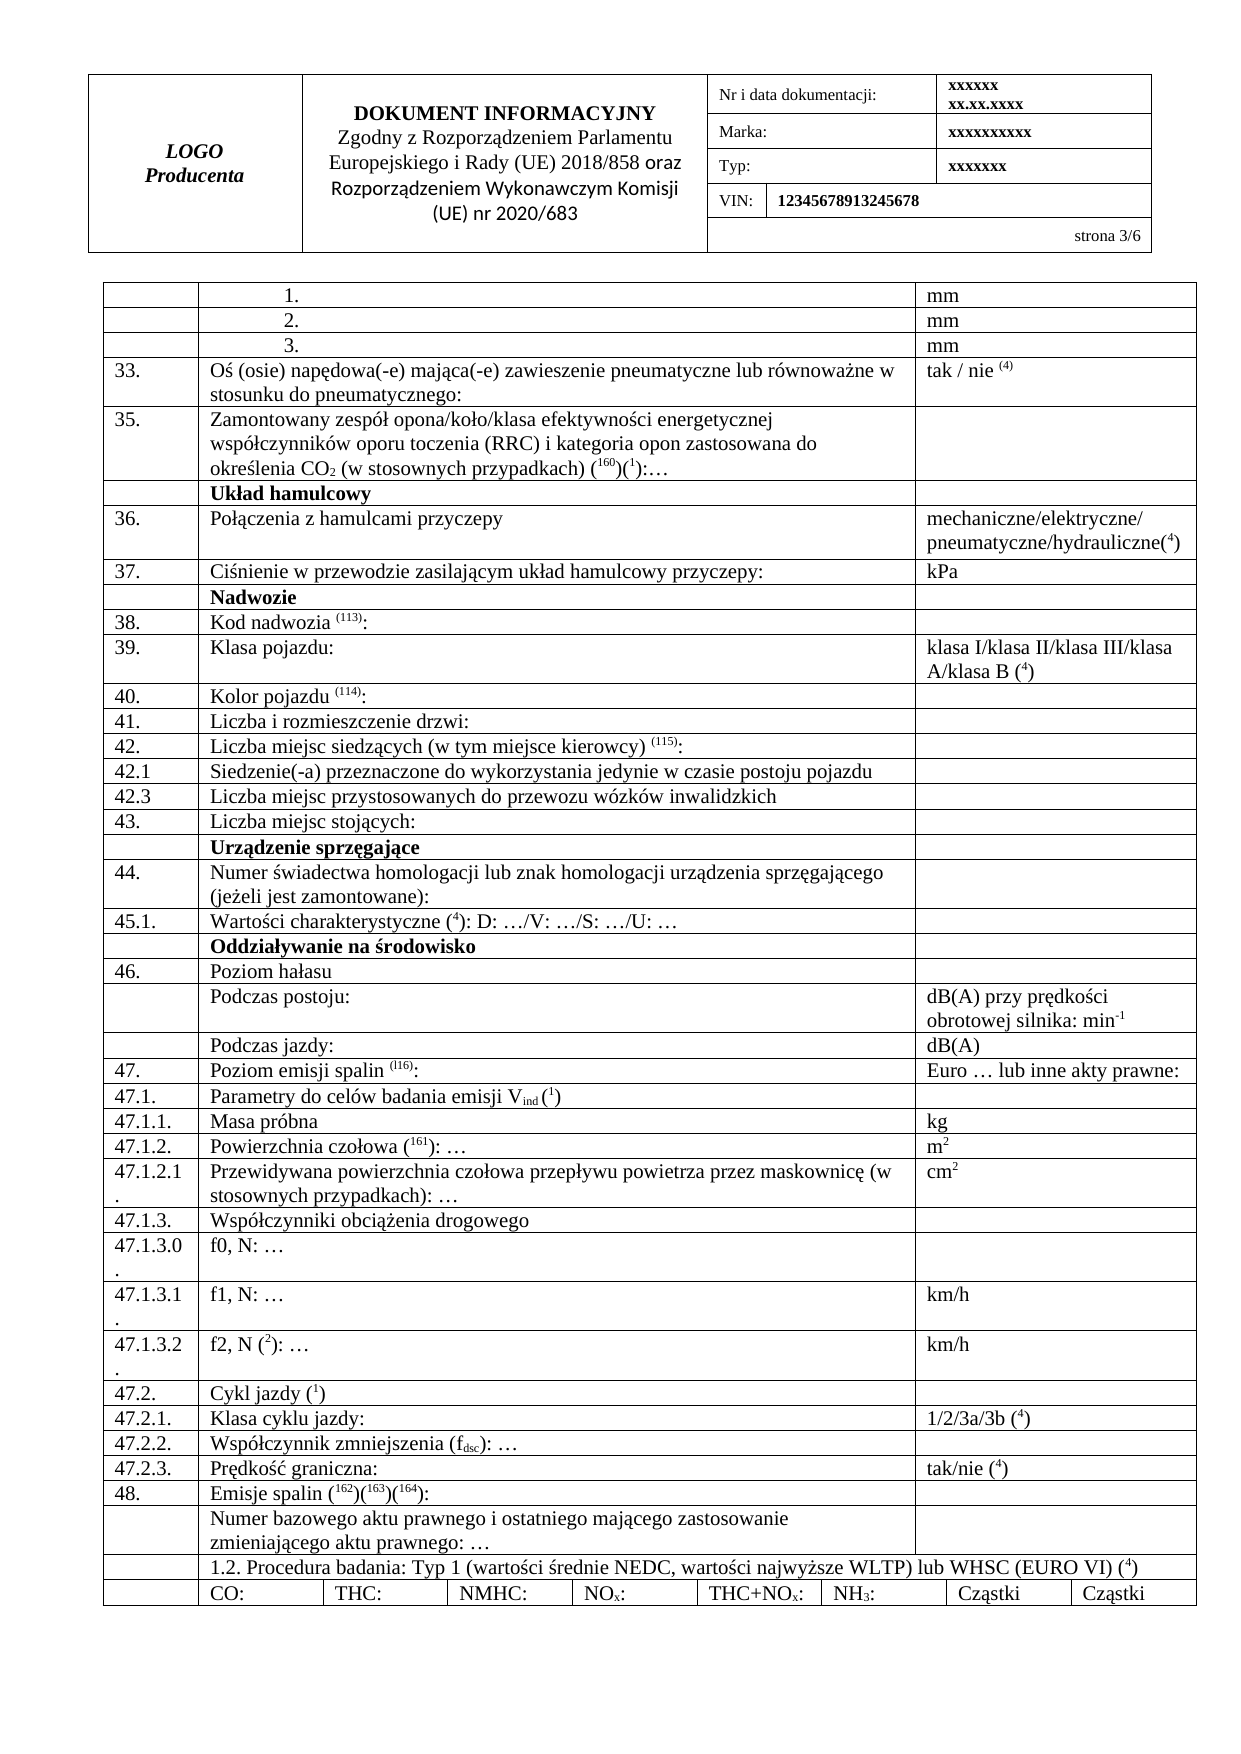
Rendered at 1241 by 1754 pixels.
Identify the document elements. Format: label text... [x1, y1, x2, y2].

table_cell mm [916, 283, 1196, 307]
table_cell Współczynnik zmniejszenia (fdsc): … [199, 1431, 915, 1455]
table_cell [104, 1555, 198, 1579]
table_cell 42. [104, 734, 198, 758]
table_cell Klasa pojazdu: [199, 635, 915, 683]
table_cell [916, 1506, 1196, 1554]
table_cell [104, 934, 198, 958]
table_cell NH3: [822, 1580, 946, 1604]
table_cell Podczas postoju: [199, 984, 915, 1032]
table_cell 36. [104, 506, 198, 558]
table_cell Wartości charakterystyczne (4): D: …/V: …/S: …/U: … [199, 909, 915, 933]
table_cell [104, 283, 198, 307]
table_cell THC+NOx: [698, 1580, 821, 1604]
table_cell Zamontowany zespół opona/koło/klasa efektywności energetycznej współczynników oporu toczenia (RRC) i kategoria opon zastosowana do określenia CO2 (w stosownych przypadkach) (160)(1):… [199, 407, 915, 479]
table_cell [947, 1580, 1071, 1604]
table_cell Numer świadectwa homologacji lub znak homologacji urządzenia sprzęgającego (jeżeli jest zamontowane): [199, 860, 915, 908]
table_cell 47. [104, 1059, 198, 1082]
table_cell 45.1. [104, 909, 198, 933]
table_cell 43. [104, 810, 198, 833]
table_cell 42.3 [104, 784, 198, 808]
table_cell Liczba i rozmieszczenie drzwi: [199, 709, 915, 733]
table_cell Klasa cyklu jazdy: [199, 1406, 915, 1430]
table_cell tak/nie (4) [916, 1456, 1196, 1480]
table_cell f2, N (2): … [199, 1331, 915, 1379]
table_cell Oś (osie) napędowa(-e) mająca(-e) zawieszenie pneumatyczne lub równoważne w stosunku do pneumatycznego: [199, 358, 915, 406]
table_cell Połączenia z hamulcami przyczepy [199, 506, 915, 558]
table_cell [104, 333, 198, 357]
table_cell [916, 759, 1196, 783]
table_cell Nadwozie [199, 585, 915, 609]
table_cell Poziom emisji spalin (l16): [199, 1059, 915, 1082]
table_cell dB(A) przy prędkości obrotowej silnika: min-1 [916, 984, 1196, 1032]
table_cell Kod nadwozia (113): [199, 610, 915, 634]
table_cell Liczba miejsc siedzących (w tym miejsce kierowcy) (115): [199, 734, 915, 758]
table_cell Przewidywana powierzchnia czołowa przepływu powietrza przez maskownicę (w stosownych przypadkach): … [199, 1159, 915, 1207]
table_cell 47.1.2.1. [104, 1159, 198, 1207]
table_cell mm [916, 333, 1196, 357]
table_cell [104, 1033, 198, 1057]
table_cell kg [916, 1109, 1196, 1133]
table_cell [916, 860, 1196, 908]
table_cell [1072, 1580, 1196, 1604]
table_cell 33. [104, 358, 198, 406]
table_cell Powierzchnia czołowa (161): … [199, 1134, 915, 1158]
table_cell [916, 784, 1196, 808]
table_cell 47.1.3. [104, 1208, 198, 1232]
table_cell 40. [104, 684, 198, 708]
table_cell 47.1.3.1. [104, 1282, 198, 1330]
table_cell km/h [916, 1331, 1196, 1379]
table_cell 42.1 [104, 759, 198, 783]
table_cell CO: [199, 1580, 323, 1604]
table_cell m2 [916, 1134, 1196, 1158]
table_cell [104, 585, 198, 609]
table_cell [916, 810, 1196, 833]
table_cell Euro … lub inne akty prawne: [916, 1059, 1196, 1082]
table_cell NMHC: [448, 1580, 572, 1604]
table_cell Współczynniki obciążenia drogowego [199, 1208, 915, 1232]
table_cell [916, 481, 1196, 504]
table_cell Liczba miejsc przystosowanych do przewozu wózków inwalidzkich [199, 784, 915, 808]
table_cell [916, 1431, 1196, 1455]
table_cell 41. [104, 709, 198, 733]
table_cell 47.2. [104, 1381, 198, 1405]
table_cell [104, 308, 198, 332]
table_cell dB(A) [916, 1033, 1196, 1057]
table_cell 48. [104, 1481, 198, 1505]
table_cell tak / nie (4) [916, 358, 1196, 406]
table_cell 47.1.1. [104, 1109, 198, 1133]
table_cell Siedzenie(-a) przeznaczone do wykorzystania jedynie w czasie postoju pojazdu [199, 759, 915, 783]
table_cell 47.2.2. [104, 1431, 198, 1455]
table_cell Oddziaływanie na środowisko [199, 934, 915, 958]
table_cell 47.1.2. [104, 1134, 198, 1158]
table_cell [916, 585, 1196, 609]
table_cell [104, 1580, 198, 1604]
table_cell [916, 407, 1196, 479]
table_cell 39. [104, 635, 198, 683]
table_cell [916, 709, 1196, 733]
table_cell 1.2. Procedura badania: Typ 1 (wartości średnie NEDC, wartości najwyższe WLTP) lub WHSC (EURO VI) (4) [199, 1555, 1196, 1579]
table_cell 2. [199, 308, 915, 332]
table_cell [916, 1208, 1196, 1232]
table_cell [916, 1084, 1196, 1108]
table_cell [916, 1481, 1196, 1505]
table_cell [104, 481, 198, 504]
table_cell THC: [324, 1580, 447, 1604]
table_cell 46. [104, 959, 198, 983]
table_cell NOx: [573, 1580, 697, 1604]
table_cell 47.1.3.2. [104, 1331, 198, 1379]
table_cell Ciśnienie w przewodzie zasilającym układ hamulcowy przyczepy: [199, 560, 915, 583]
table_cell Cykl jazdy (1) [199, 1381, 915, 1405]
table_cell [104, 984, 198, 1032]
table_cell 47.1. [104, 1084, 198, 1108]
table_cell Prędkość graniczna: [199, 1456, 915, 1480]
table_cell mm [916, 308, 1196, 332]
table_cell 44. [104, 860, 198, 908]
table_cell klasa I/klasa II/klasa III/klasa A/klasa B (4) [916, 635, 1196, 683]
table_cell [916, 1233, 1196, 1281]
table_cell Masa próbna [199, 1109, 915, 1133]
table_cell [916, 934, 1196, 958]
table_cell 47.2.1. [104, 1406, 198, 1430]
table_cell [916, 734, 1196, 758]
table_cell cm2 [916, 1159, 1196, 1207]
table_cell Numer bazowego aktu prawnego i ostatniego mającego zastosowanie zmieniającego aktu prawnego: … [199, 1506, 915, 1554]
table_cell Podczas jazdy: [199, 1033, 915, 1057]
table_cell 3. [199, 333, 915, 357]
table_cell 47.1.3.0. [104, 1233, 198, 1281]
table_cell Kolor pojazdu (114): [199, 684, 915, 708]
table_cell 1. [199, 283, 915, 307]
table_cell [916, 959, 1196, 983]
table_cell Poziom hałasu [199, 959, 915, 983]
table_cell Urządzenie sprzęgające [199, 835, 915, 859]
table_cell 35. [104, 407, 198, 479]
table_cell Liczba miejsc stojących: [199, 810, 915, 833]
table_cell Emisje spalin (162)(163)(164): [199, 1481, 915, 1505]
table_cell mechaniczne/elektryczne/ pneumatyczne/hydrauliczne(4) [916, 506, 1196, 558]
table_cell 38. [104, 610, 198, 634]
table_cell Parametry do celów badania emisji Vind (1) [199, 1084, 915, 1108]
table_cell kPa [916, 560, 1196, 583]
table_cell 1/2/3a/3b (4) [916, 1406, 1196, 1430]
table_cell [916, 835, 1196, 859]
table_cell [916, 909, 1196, 933]
table_cell [104, 835, 198, 859]
table_cell [916, 1381, 1196, 1405]
table_cell Układ hamulcowy [199, 481, 915, 504]
table_cell [104, 1506, 198, 1554]
table_cell f0, N: … [199, 1233, 915, 1281]
table_cell km/h [916, 1282, 1196, 1330]
table_cell [916, 684, 1196, 708]
table_cell [916, 610, 1196, 634]
table_cell 47.2.3. [104, 1456, 198, 1480]
table_cell f1, N: … [199, 1282, 915, 1330]
table_cell 37. [104, 560, 198, 583]
